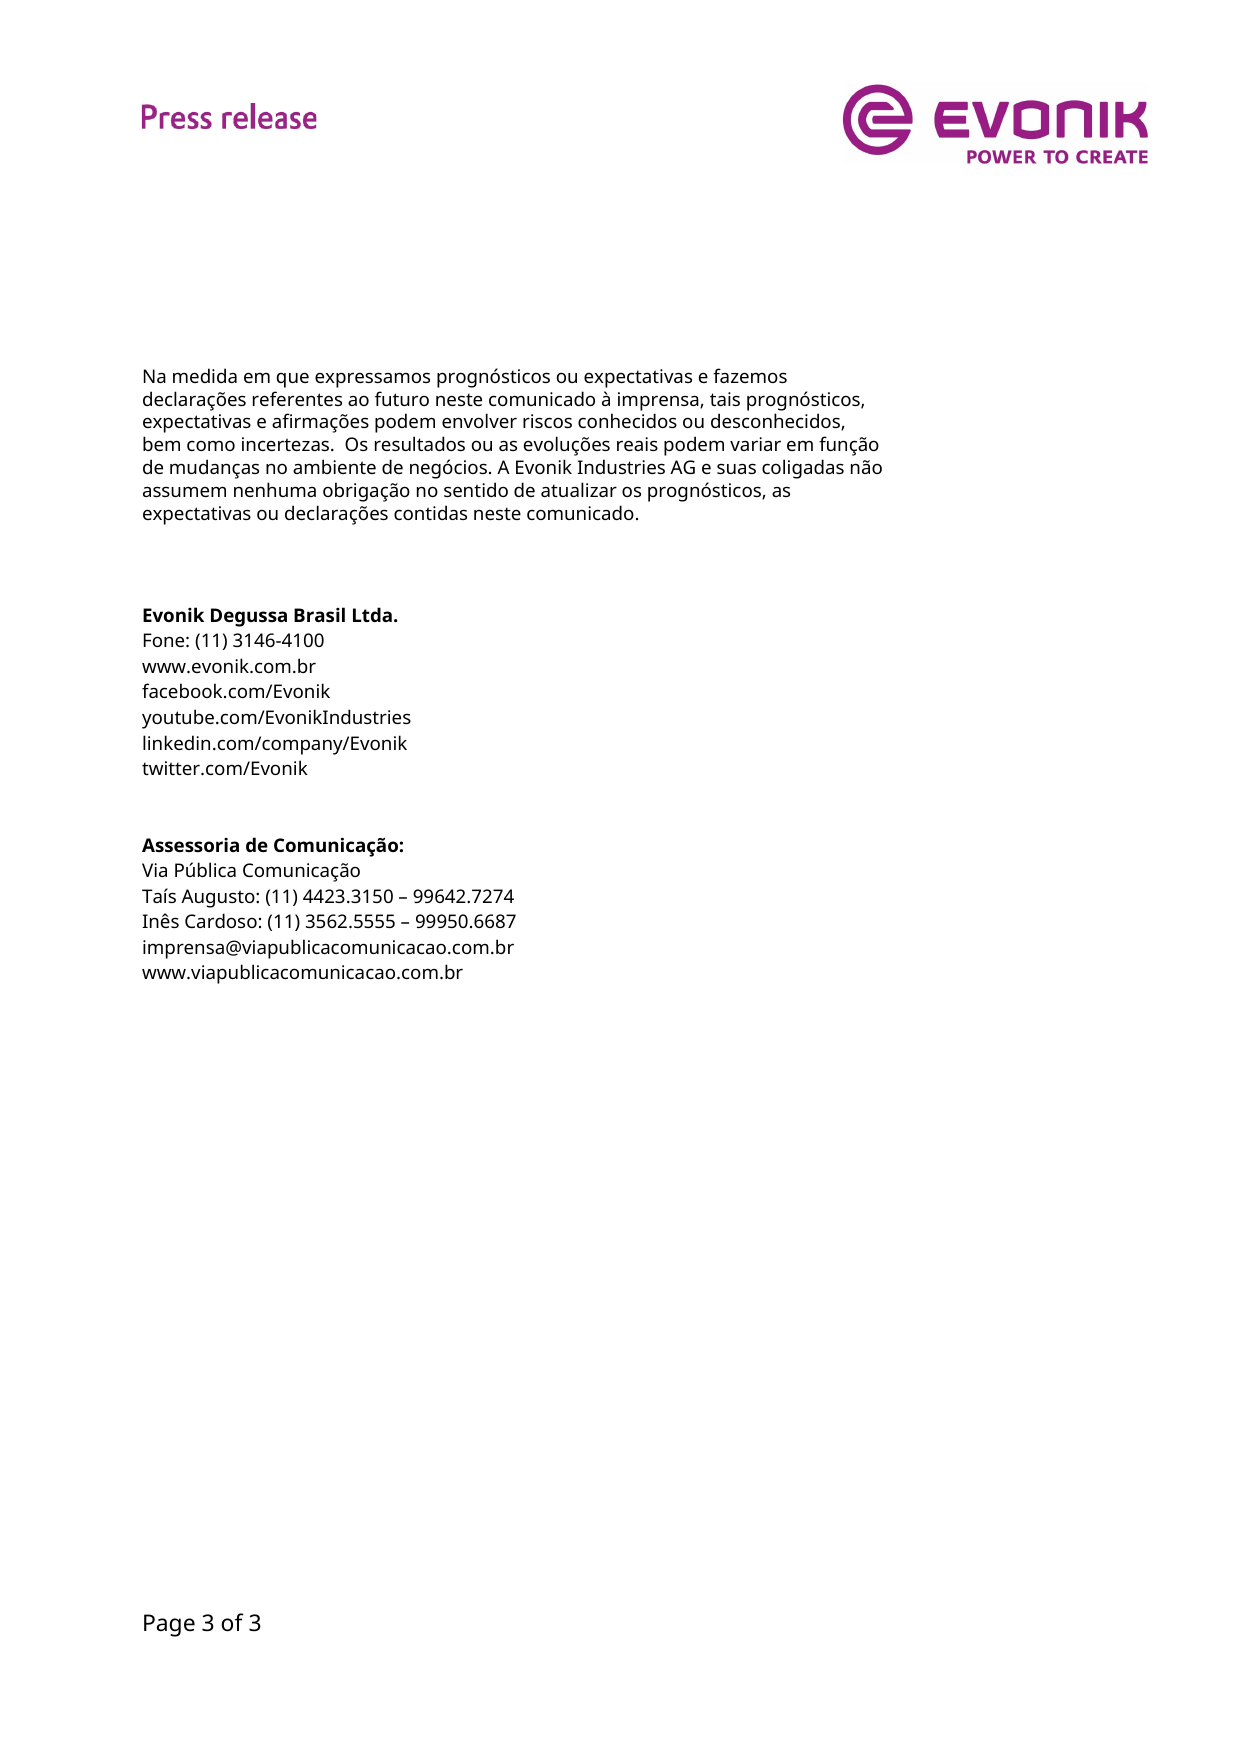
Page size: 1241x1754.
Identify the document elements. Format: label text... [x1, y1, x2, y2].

text Na medida em que expressamos prognósticos ou expectativas e fazemos declarações referentes ao futuro neste comunicado à imprensa, tais prognósticos, expectativas e afirmações podem envolver riscos conhecidos ou desconhecidos, bem como incertezas. Os resultados ou as evoluções reais podem variar em função de mudanças no ambiente de negócios. A Evonik Industries AG e suas coligadas não assumem nenhuma obrigação no sentido de atualizar os prognósticos, as expectativas ou declarações contidas neste comunicado. [142, 365, 886, 525]
picture [841, 82, 1149, 165]
text Evonik Degussa Brasil Ltda. Fone: (11) 3146-4100 [142, 602, 886, 653]
text www.evonik.com.br [142, 653, 886, 679]
text youtube.com/EvonikIndustries [142, 704, 886, 730]
text Taís Augusto: (11) 4423.3150 – 99642.7274 [142, 883, 886, 908]
text Assessoria de Comunicação: [142, 832, 886, 857]
text imprensa@viapublicacomunicacao.com.br [142, 934, 886, 959]
text Via Pública Comunicação [142, 857, 886, 883]
picture [141, 103, 317, 129]
text linkedin.com/company/Evonik [142, 730, 886, 755]
text twitter.com/Evonik [142, 755, 886, 781]
text Inês Cardoso: (11) 3562.5555 – 99950.6687 [142, 908, 886, 934]
text facebook.com/Evonik [142, 679, 886, 704]
text www.viapublicacomunicacao.com.br [142, 959, 886, 985]
